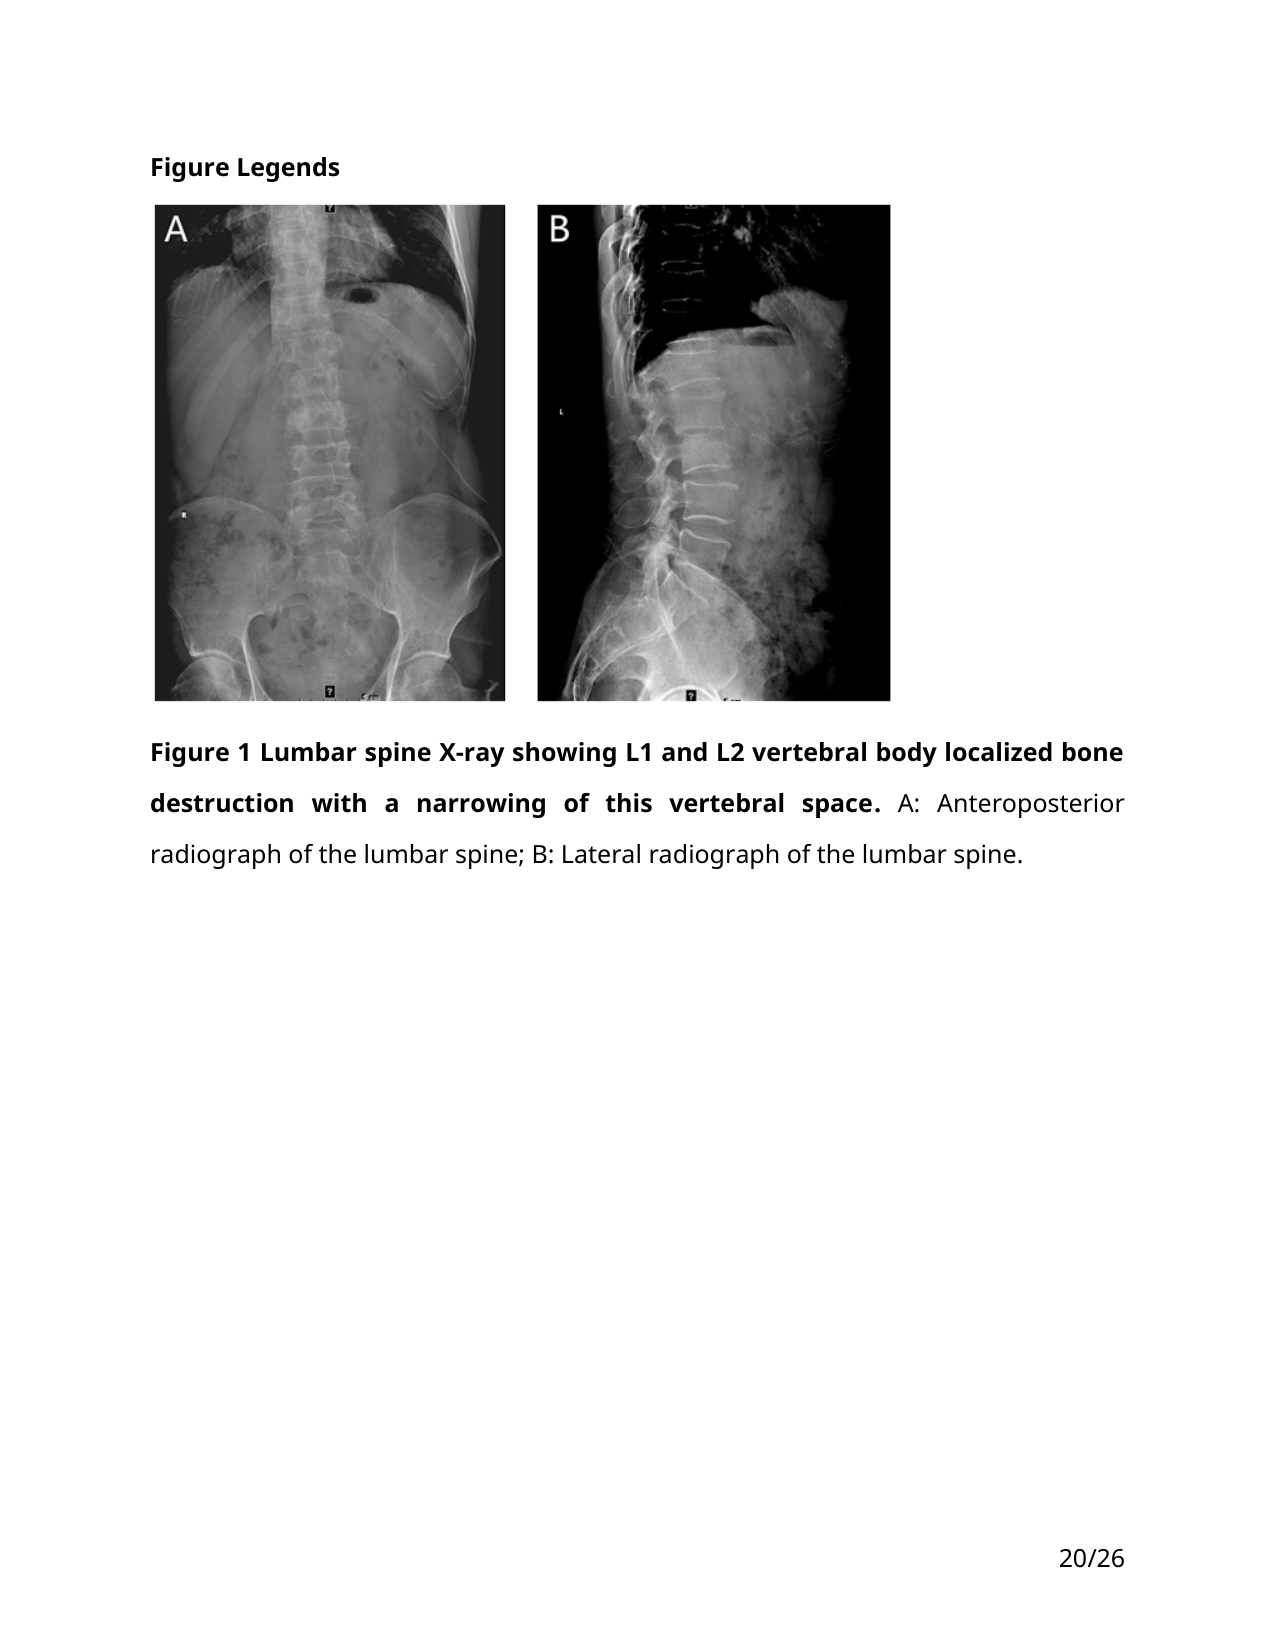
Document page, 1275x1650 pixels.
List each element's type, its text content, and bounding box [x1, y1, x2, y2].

text Figure Legends [150, 150, 1125, 184]
picture [150, 201, 898, 720]
text Figure 1 Lumbar spine X-ray showing L1 and L2 vertebral body localized bone destruction with a narrowing of this vertebral space. A: Anteroposterior radiograph of the lumbar spine; B: Lateral radiograph of the lumbar spine. [150, 734, 1125, 870]
